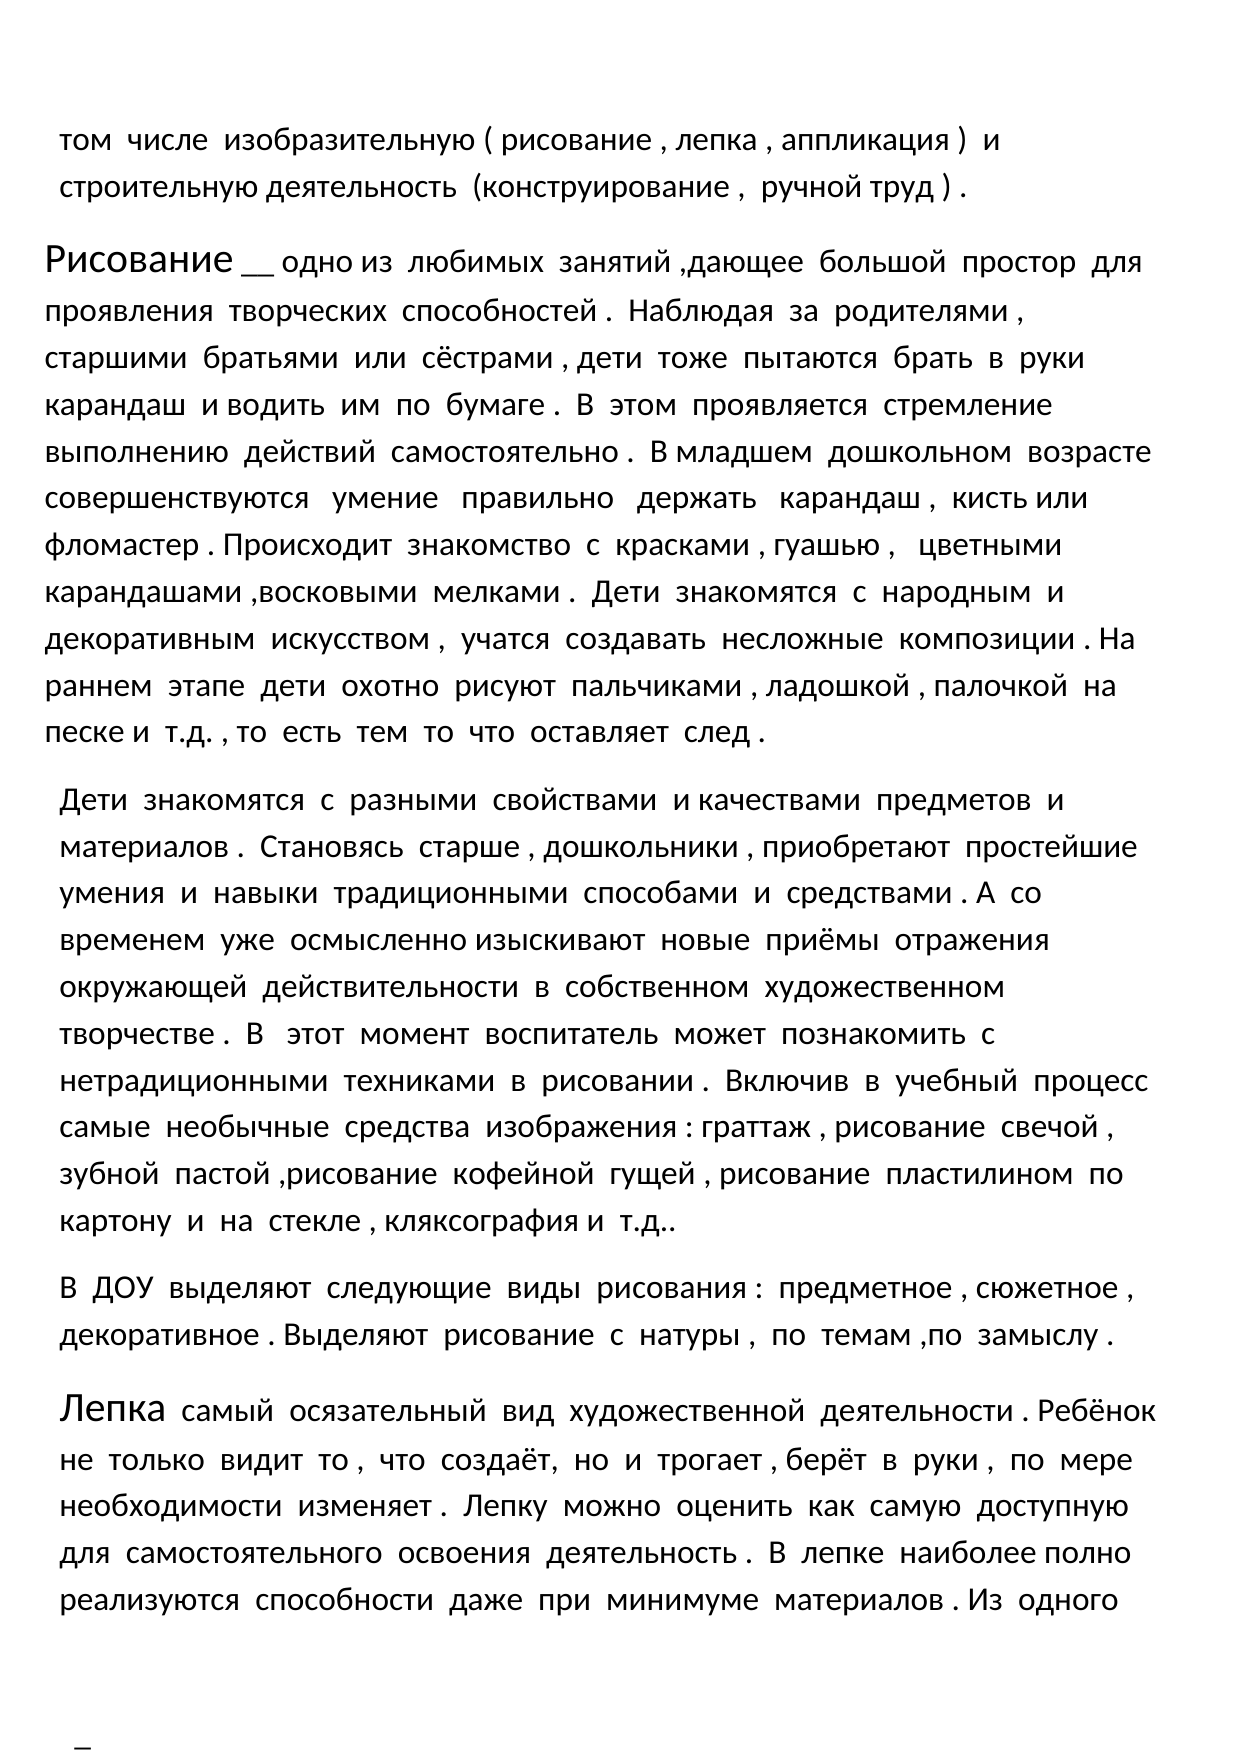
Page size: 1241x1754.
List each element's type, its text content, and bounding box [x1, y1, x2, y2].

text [59, 1381, 1167, 1619]
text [59, 118, 1167, 206]
text Рисование __ одно из любимых занятий ,дающее большой простор для проявления творческих способностей . Наблюдая за родителями , старшими братьями или сёстрами , дети тоже пытаются брать в руки карандаш и водить им по бумаге . В этом проявляется стремление выполнению действий самостоятельно . В младшем дошкольном возрасте совершенствуются умение правильно держать карандаш , кисть или фломастер . Происходит знакомство с красками , гуашью , цветными карандашами ,восковыми мелками . Дети знакомятся с народным и декоративным искусством , учатся создавать несложные композиции . На раннем этапе дети охотно рисуют пальчиками , ладошкой , палочкой на песке и т.д. , то есть тем то что оставляет след . [44, 232, 1167, 751]
text В ДОУ выделяют следующие виды рисования : предметное , сюжетное , декоративное . Выделяют рисование с натуры , по темам ,по замыслу . [59, 1266, 1167, 1354]
text Дети знакомятся с разными свойствами и качествами предметов и материалов . Становясь старше , дошкольники , приобретают простейшие умения и навыки традиционными способами и средствами . А со временем уже осмысленно изыскивают новые приёмы отражения окружающей действительности в собственном художественном творчестве . В этот момент воспитатель может познакомить с нетрадиционными техниками в рисовании . Включив в учебный процесс самые необычные средства изображения : граттаж , рисование свечой , зубной пастой ,рисование кофейной гущей , рисование пластилином по картону и на стекле , кляксография и т.д.. [59, 778, 1167, 1239]
